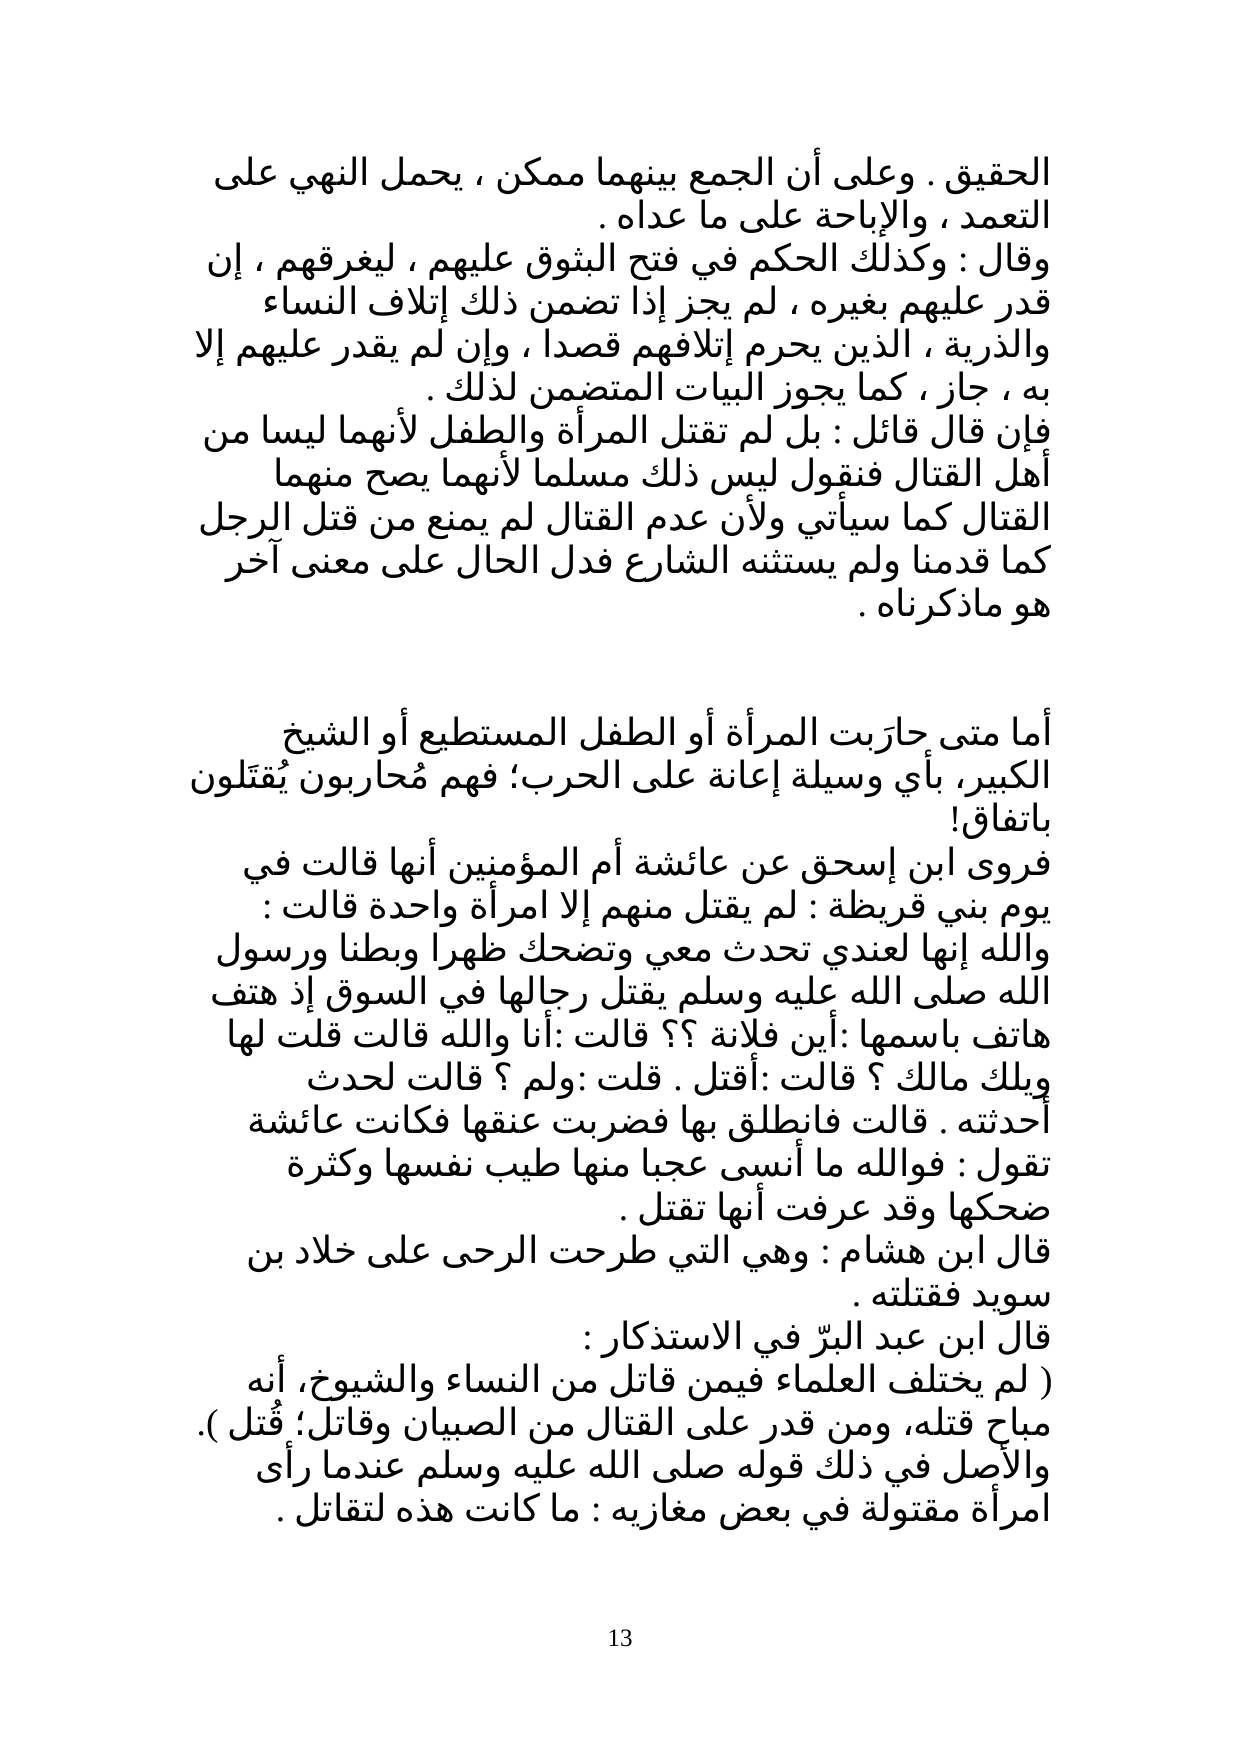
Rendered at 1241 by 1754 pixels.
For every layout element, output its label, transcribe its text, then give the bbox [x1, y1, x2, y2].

text أما متى حارَبت المرأة أو الطفل المستطيع أو الشيخ الكبير، بأي وسيلة إعانة على الحرب؛ فهم مُحاربون يُقتَلون باتفاق! [187, 667, 1053, 840]
text وقال : وكذلك الحكم في فتح البثوق عليهم ، ليغرقهم ، إن قدر عليهم بغيره ، لم يجز إذا تضمن ذلك إتلاف النساء والذرية ، الذين يحرم إتلافهم قصدا ، وإن لم يقدر عليهم إلا به ، جاز ، كما يجوز البيات المتضمن لذلك . [187, 236, 1053, 409]
text قال ابن هشام : وهي التي طرحت الرحى على خلاد بن سويد فقتلته . [187, 1228, 1053, 1314]
text ( لم يختلف العلماء فيمن قاتل من النساء والشيوخ، أنه مباح قتله، ومن قدر على القتال من الصبيان وقاتل؛ قُتل ). [187, 1357, 1053, 1444]
text فإن قال قائل : بل لم تقتل المرأة والطفل لأنهما ليسا من أهل القتال فنقول ليس ذلك مسلما لأنهما يصح منهما القتال كما سيأتي ولأن عدم القتال لم يمنع من قتل الرجل كما قدمنا ولم يستثنه الشارع فدل الحال على معنى آخر هو ماذكرناه . [187, 409, 1053, 624]
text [187, 150, 1053, 236]
text والأصل في ذلك قوله صلى الله عليه وسلم عندما رأى امرأة مقتولة في بعض مغازيه : ما كانت هذه لتقاتل . [187, 1444, 1053, 1530]
text فروى ابن إسحق عن عائشة أم المؤمنين أنها قالت في يوم بني قريظة : لم يقتل منهم إلا امرأة واحدة قالت : والله إنها لعندي تحدث معي وتضحك ظهرا وبطنا ورسول الله صلى الله عليه وسلم يقتل رجالها في السوق إذ هتف هاتف باسمها :أين فلانة ؟؟ قالت :أنا والله قالت قلت لها ويلك مالك ؟ قالت :أقتل . قلت :ولم ؟ قالت لحدث أحدثته . قالت فانطلق بها فضربت عنقها فكانت عائشة تقول : فوالله ما أنسى عجبا منها طيب نفسها وكثرة ضحكها وقد عرفت أنها تقتل . [187, 840, 1053, 1228]
text قال ابن عبد البرّ في الاستذكار : [187, 1314, 1053, 1357]
